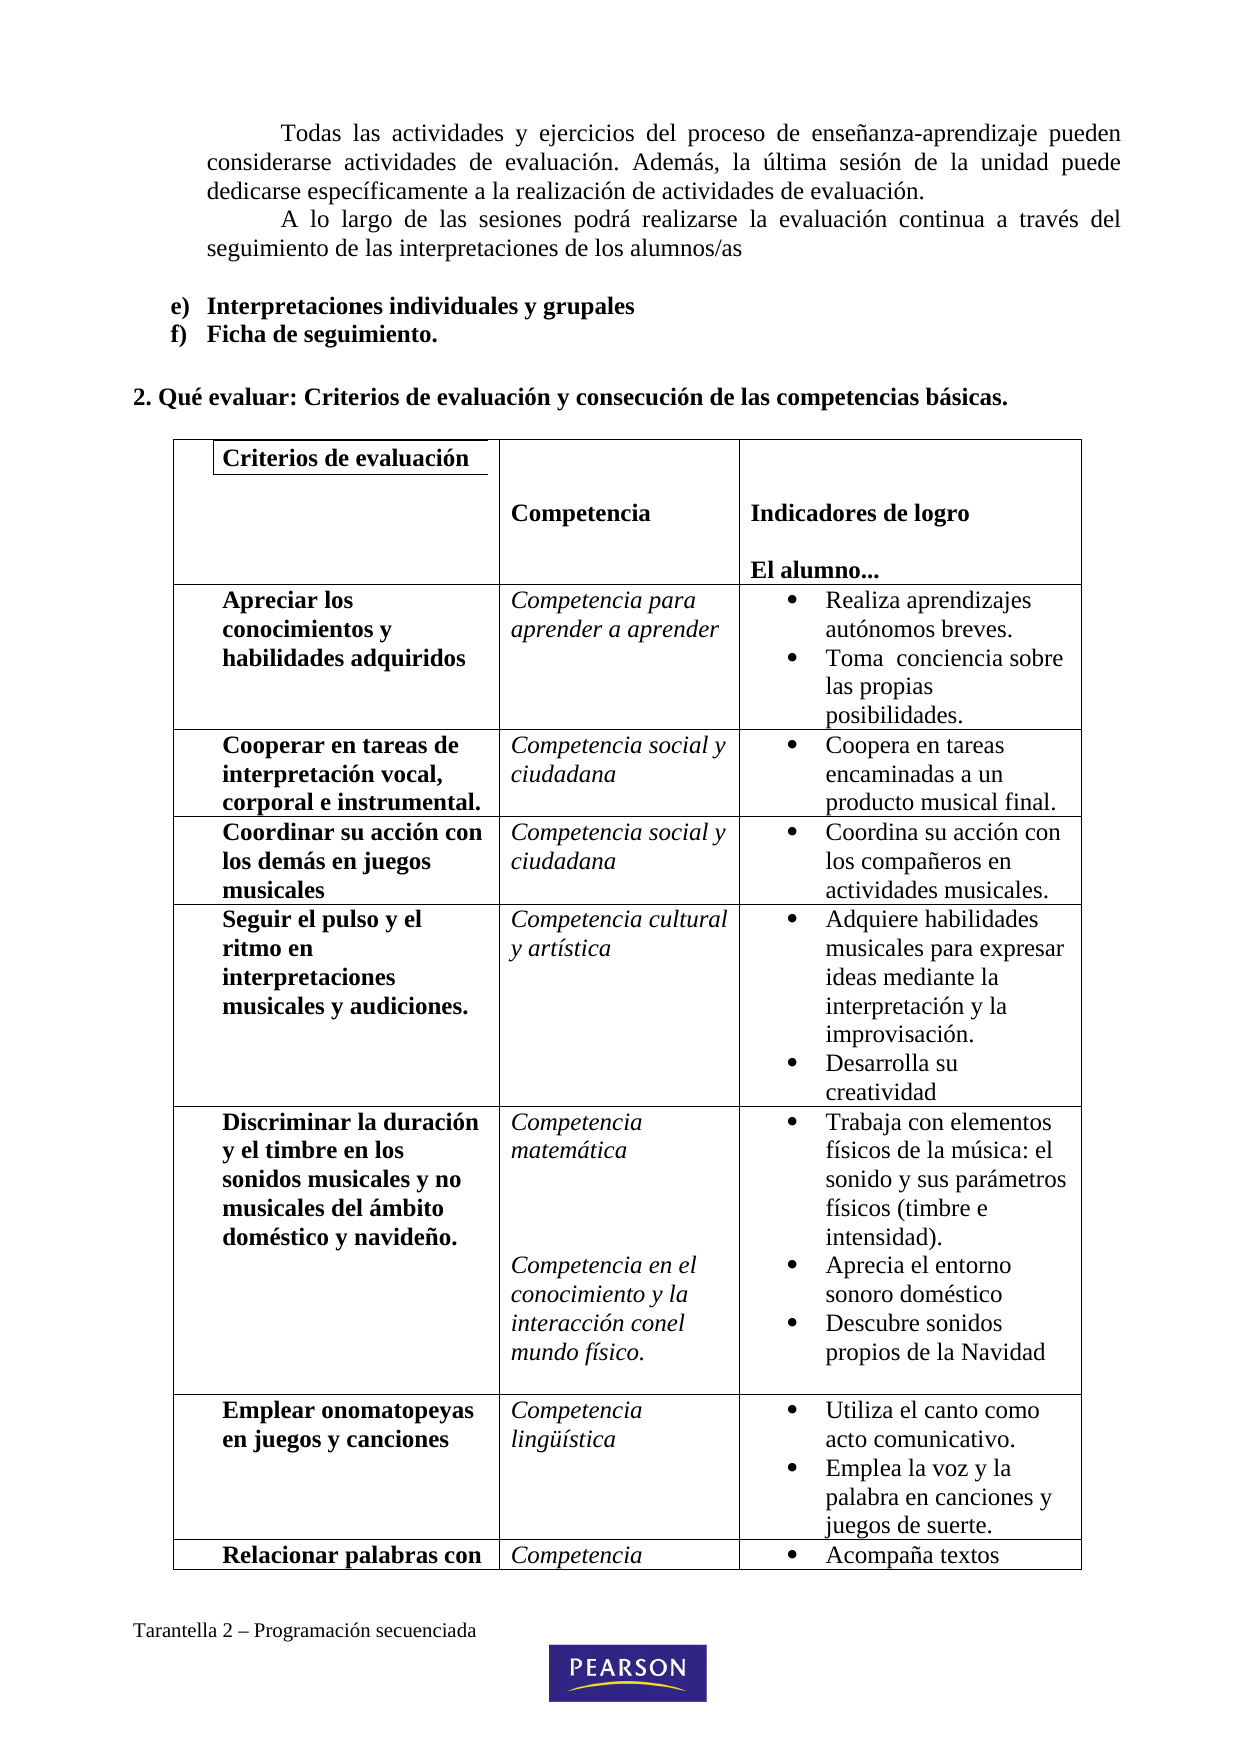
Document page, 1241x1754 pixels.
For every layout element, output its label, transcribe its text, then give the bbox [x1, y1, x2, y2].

text 2. Qué evaluar: Criterios de evaluación y consecución de las competencias básicas. [133, 382, 1122, 411]
table_cell Utiliza el canto como acto comunicativo. Emplea la voz y la palabra en canciones y juegos de suerte. [740, 1395, 1081, 1539]
list Interpretaciones individuales y grupales [170, 291, 1122, 319]
table_cell Apreciar los conocimientos y habilidades adquiridos [174, 585, 499, 729]
table_cell Competencia social y ciudadana [500, 730, 739, 816]
table_cell Competencia cultural y artística [500, 905, 739, 1106]
table_cell Coordinar su acción con los demás en juegos musicales [174, 817, 499, 903]
table_cell Realiza aprendizajes autónomos breves. Toma conciencia sobre las propias posibilidades. [740, 585, 1081, 729]
table_cell Cooperar en tareas de interpretación vocal, corporal e instrumental. [174, 730, 499, 816]
table_cell Discriminar la duración y el timbre en los sonidos musicales y no musicales del ámbito doméstico y navideño. [174, 1107, 499, 1394]
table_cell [740, 1540, 1081, 1569]
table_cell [174, 1540, 499, 1569]
table_cell Competencia social y ciudadana [500, 817, 739, 903]
list Ficha de seguimiento. [170, 319, 1122, 348]
table_cell Coopera en tareas encaminadas a un producto musical final. [740, 730, 1081, 816]
table_cell Emplear onomatopeyas en juegos y canciones [174, 1395, 499, 1539]
table_cell Coordina su acción con los compañeros en actividades musicales. [740, 817, 1081, 903]
table_header Indicadores de logro El alumno... [740, 440, 1081, 584]
table_cell Competencia para aprender a aprender [500, 585, 739, 729]
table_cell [500, 1540, 739, 1569]
text A lo largo de las sesiones podrá realizarse la evaluación continua a través del seguimiento de las interpretaciones de los alumnos/as [207, 204, 1122, 262]
table_header Criterios de evaluación [174, 440, 499, 584]
text Todas las actividades y ejercicios del proceso de enseñanza-aprendizaje pueden considerarse actividades de evaluación. Además, la última sesión de la unidad puede dedicarse específicamente a la realización de actividades de evaluación. [207, 118, 1122, 204]
picture [543, 1641, 712, 1706]
table_cell Competencia lingüística [500, 1395, 739, 1539]
table_cell Competencia matemática Competencia en el conocimiento y la interacción conel mundo físico. [500, 1107, 739, 1394]
table_cell Trabaja con elementos físicos de la música: el sonido y sus parámetros físicos (timbre e intensidad). Aprecia el entorno sonoro doméstico Descubre sonidos propios de la Navidad [740, 1107, 1081, 1394]
table_cell Adquiere habilidades musicales para expresar ideas mediante la interpretación y la improvisación. Desarrolla su creatividad [740, 905, 1081, 1106]
table_cell Seguir el pulso y el ritmo en interpretaciones musicales y audiciones. [174, 905, 499, 1106]
table_header Competencia [500, 440, 739, 584]
